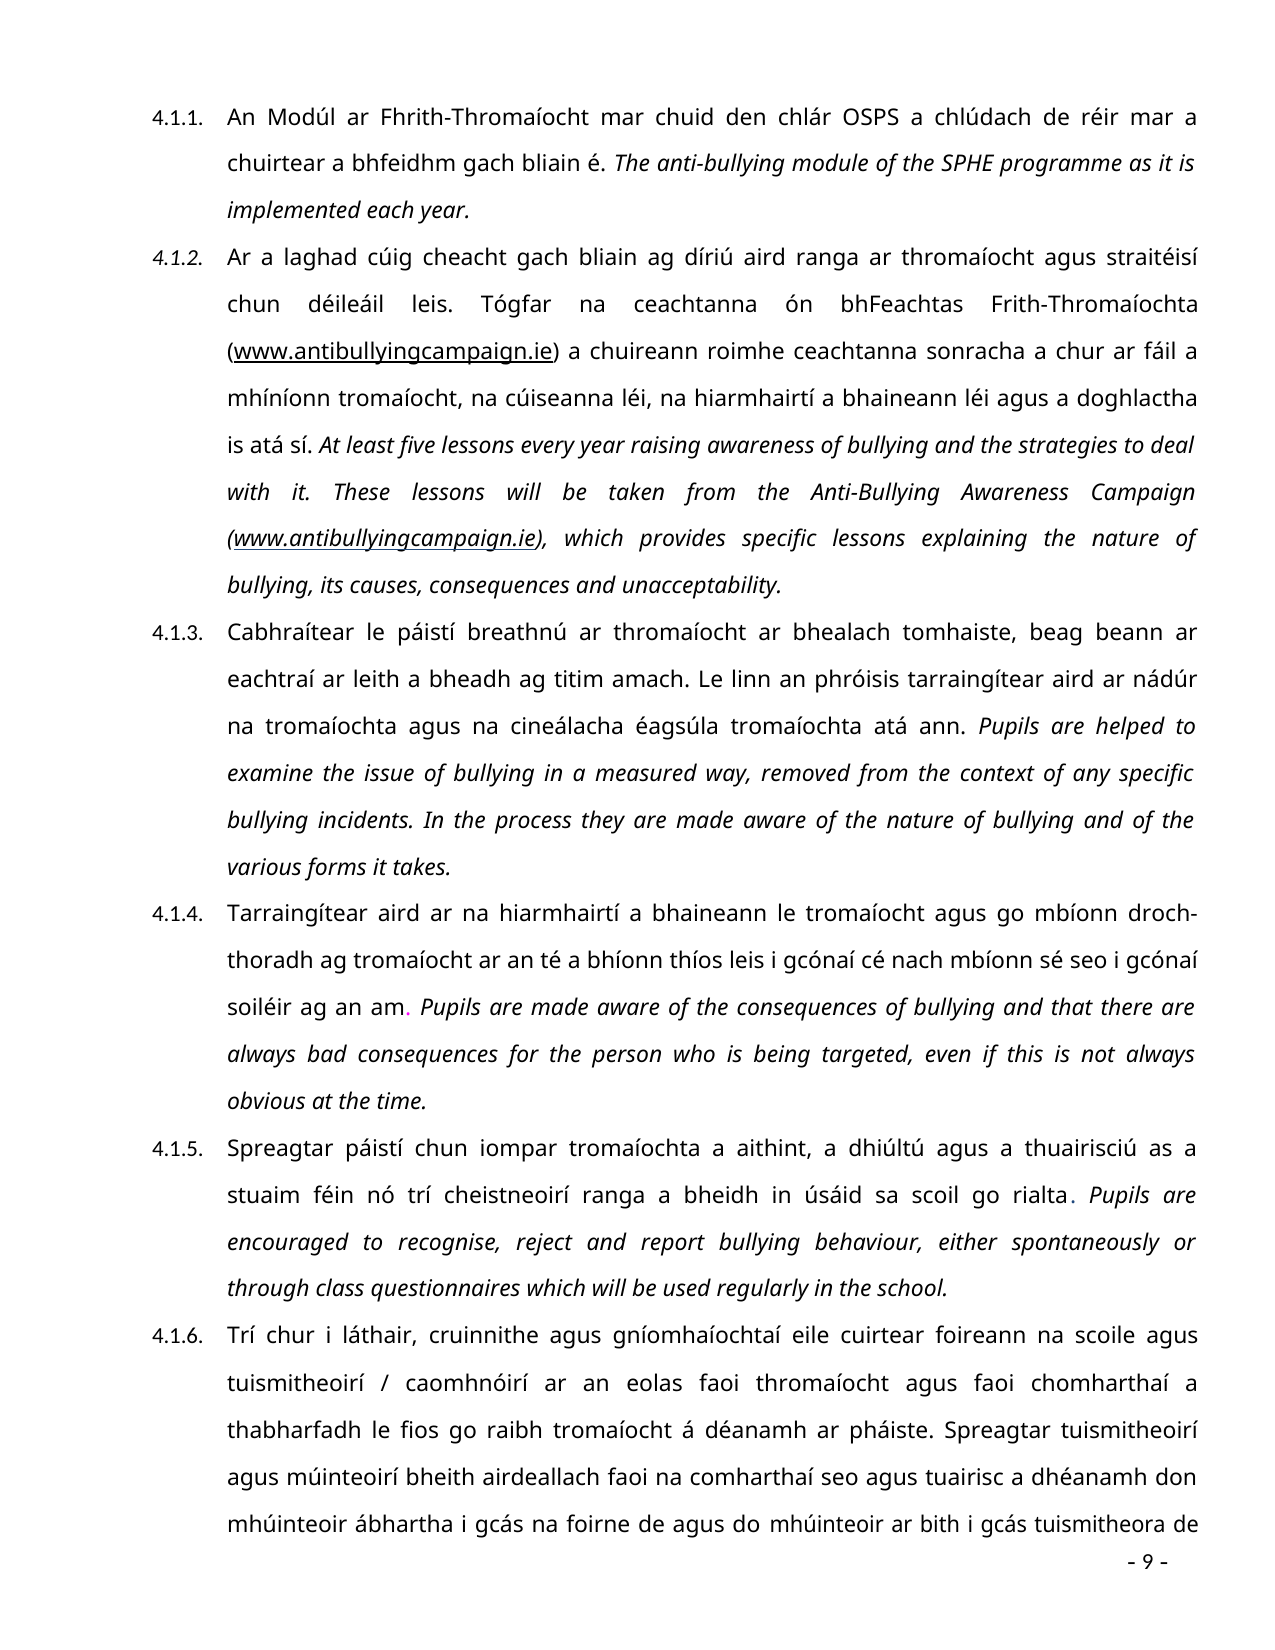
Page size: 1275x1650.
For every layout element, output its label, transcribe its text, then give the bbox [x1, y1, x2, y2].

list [152, 1319, 1199, 1539]
list Ar a laghad cúig cheacht gach bliain ag díriú aird ranga ar thromaíocht agus straitéisí chun déileáil leis. Tógfar na ceachtanna ón bhFeachtas Frith-Thromaíochta (www.antibullyingcampaign.ie) a chuireann roimhe ceachtanna sonracha a chur ar fáil a mhíníonn tromaíocht, na cúiseanna léi, na hiarmhairtí a bhaineann léi agus a doghlactha is atá sí. At least five lessons every year raising awareness of bullying and the strategies to deal with it. These lessons will be taken from the Anti-Bullying Awareness Campaign (www.antibullyingcampaign.ie), which provides specific lessons explaining the nature of bullying, its causes, consequences and unacceptability. [152, 241, 1199, 601]
list Spreagtar páistí chun iompar tromaíochta a aithint, a dhiúltú agus a thuairisciú as a stuaim féin nó trí cheistneoirí ranga a bheidh in úsáid sa scoil go rialta. Pupils are encouraged to recognise, reject and report bullying behaviour, either spontaneously or through class questionnaires which will be used regularly in the school. [152, 1132, 1199, 1304]
list An Modúl ar Fhrith-Thromaíocht mar chuid den chlár OSPS a chlúdach de réir mar a chuirtear a bhfeidhm gach bliain é. The anti-bullying module of the SPHE programme as it is implemented each year. [152, 100, 1199, 225]
list Tarraingítear aird ar na hiarmhairtí a bhaineann le tromaíocht agus go mbíonn droch-thoradh ag tromaíocht ar an té a bhíonn thíos leis i gcónaí cé nach mbíonn sé seo i gcónaí soiléir ag an am. Pupils are made aware of the consequences of bullying and that there are always bad consequences for the person who is being targeted, even if this is not always obvious at the time. [152, 897, 1199, 1116]
list Cabhraítear le páistí breathnú ar thromaíocht ar bhealach tomhaiste, beag beann ar eachtraí ar leith a bheadh ag titim amach. Le linn an phróisis tarraingítear aird ar nádúr na tromaíochta agus na cineálacha éagsúla tromaíochta atá ann. Pupils are helped to examine the issue of bullying in a measured way, removed from the context of any specific bullying incidents. In the process they are made aware of the nature of bullying and of the various forms it takes. [152, 616, 1199, 882]
